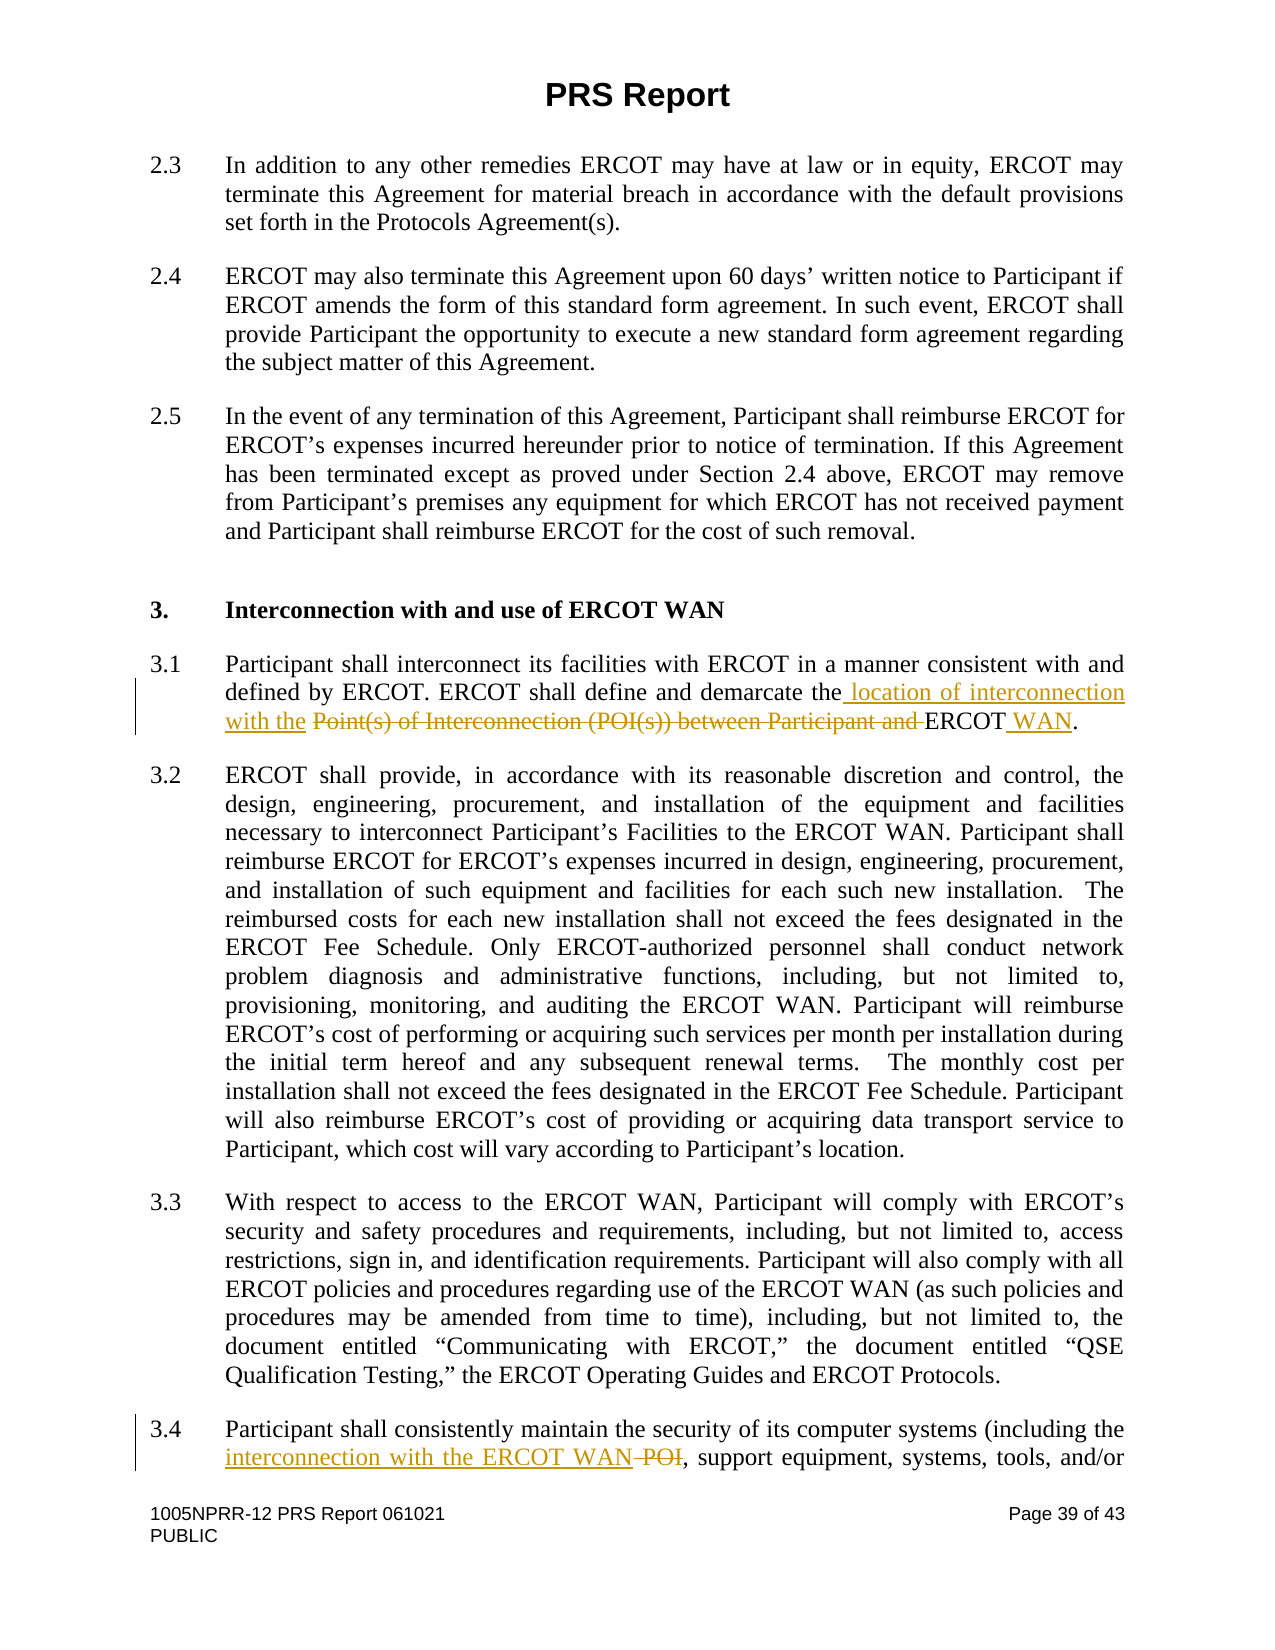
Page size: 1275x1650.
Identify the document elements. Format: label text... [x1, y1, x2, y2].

text 2.5 In the event of any termination of this Agreement, Participant shall reimburse ERCOT for ERCOT’s expenses incurred hereunder prior to notice of termination. If this Agreement has been terminated except as proved under Section 2.4 above, ERCOT may remove from Participant’s premises any equipment for which ERCOT has not received payment and Participant shall reimburse ERCOT for the cost of such removal. [150, 401, 1125, 545]
text 3.1 Participant shall interconnect its facilities with ERCOT in a manner consistent with and defined by ERCOT. ERCOT shall define and demarcate the ERCOT. [150, 649, 1125, 735]
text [150, 1414, 1125, 1471]
text 3.3 With respect to access to the ERCOT WAN, Participant will comply with ERCOT’s security and safety procedures and requirements, including, but not limited to, access restrictions, sign in, and identification requirements. Participant will also comply with all ERCOT policies and procedures regarding use of the ERCOT WAN (as such policies and procedures may be amended from time to time), including, but not limited to, the document entitled “Communicating with ERCOT,” the document entitled “QSE Qualification Testing,” the ERCOT Operating Guides and ERCOT Protocols. [150, 1187, 1125, 1389]
text 2.4 ERCOT may also terminate this Agreement upon 60 days’ written notice to Participant if ERCOT amends the form of this standard form agreement. In such event, ERCOT shall provide Participant the opportunity to execute a new standard form agreement regarding the subject matter of this Agreement. [150, 261, 1125, 376]
text 3.2 ERCOT shall provide, in accordance with its reasonable discretion and control, the design, engineering, procurement, and installation of the equipment and facilities necessary to interconnect Participant’s Facilities to the ERCOT WAN. Participant shall reimburse ERCOT for ERCOT’s expenses incurred in design, engineering, procurement, and installation of such equipment and facilities for each such new installation. The reimbursed costs for each new installation shall not exceed the fees designated in the ERCOT Fee Schedule. Only ERCOT-authorized personnel shall conduct network problem diagnosis and administrative functions, including, but not limited to, provisioning, monitoring, and auditing the ERCOT WAN. Participant will reimburse ERCOT’s cost of performing or acquiring such services per month per installation during the initial term hereof and any subsequent renewal terms. The monthly cost per installation shall not exceed the fees designated in the ERCOT Fee Schedule. Participant will also reimburse ERCOT’s cost of providing or acquiring data transport service to Participant, which cost will vary according to Participant’s location. [150, 760, 1125, 1162]
text 3. Interconnection with and use of ERCOT WAN [150, 595, 1125, 624]
text 2.3 In addition to any other remedies ERCOT may have at law or in equity, ERCOT may terminate this Agreement for material breach in accordance with the default provisions set forth in the Protocols Agreement(s). [150, 150, 1125, 236]
